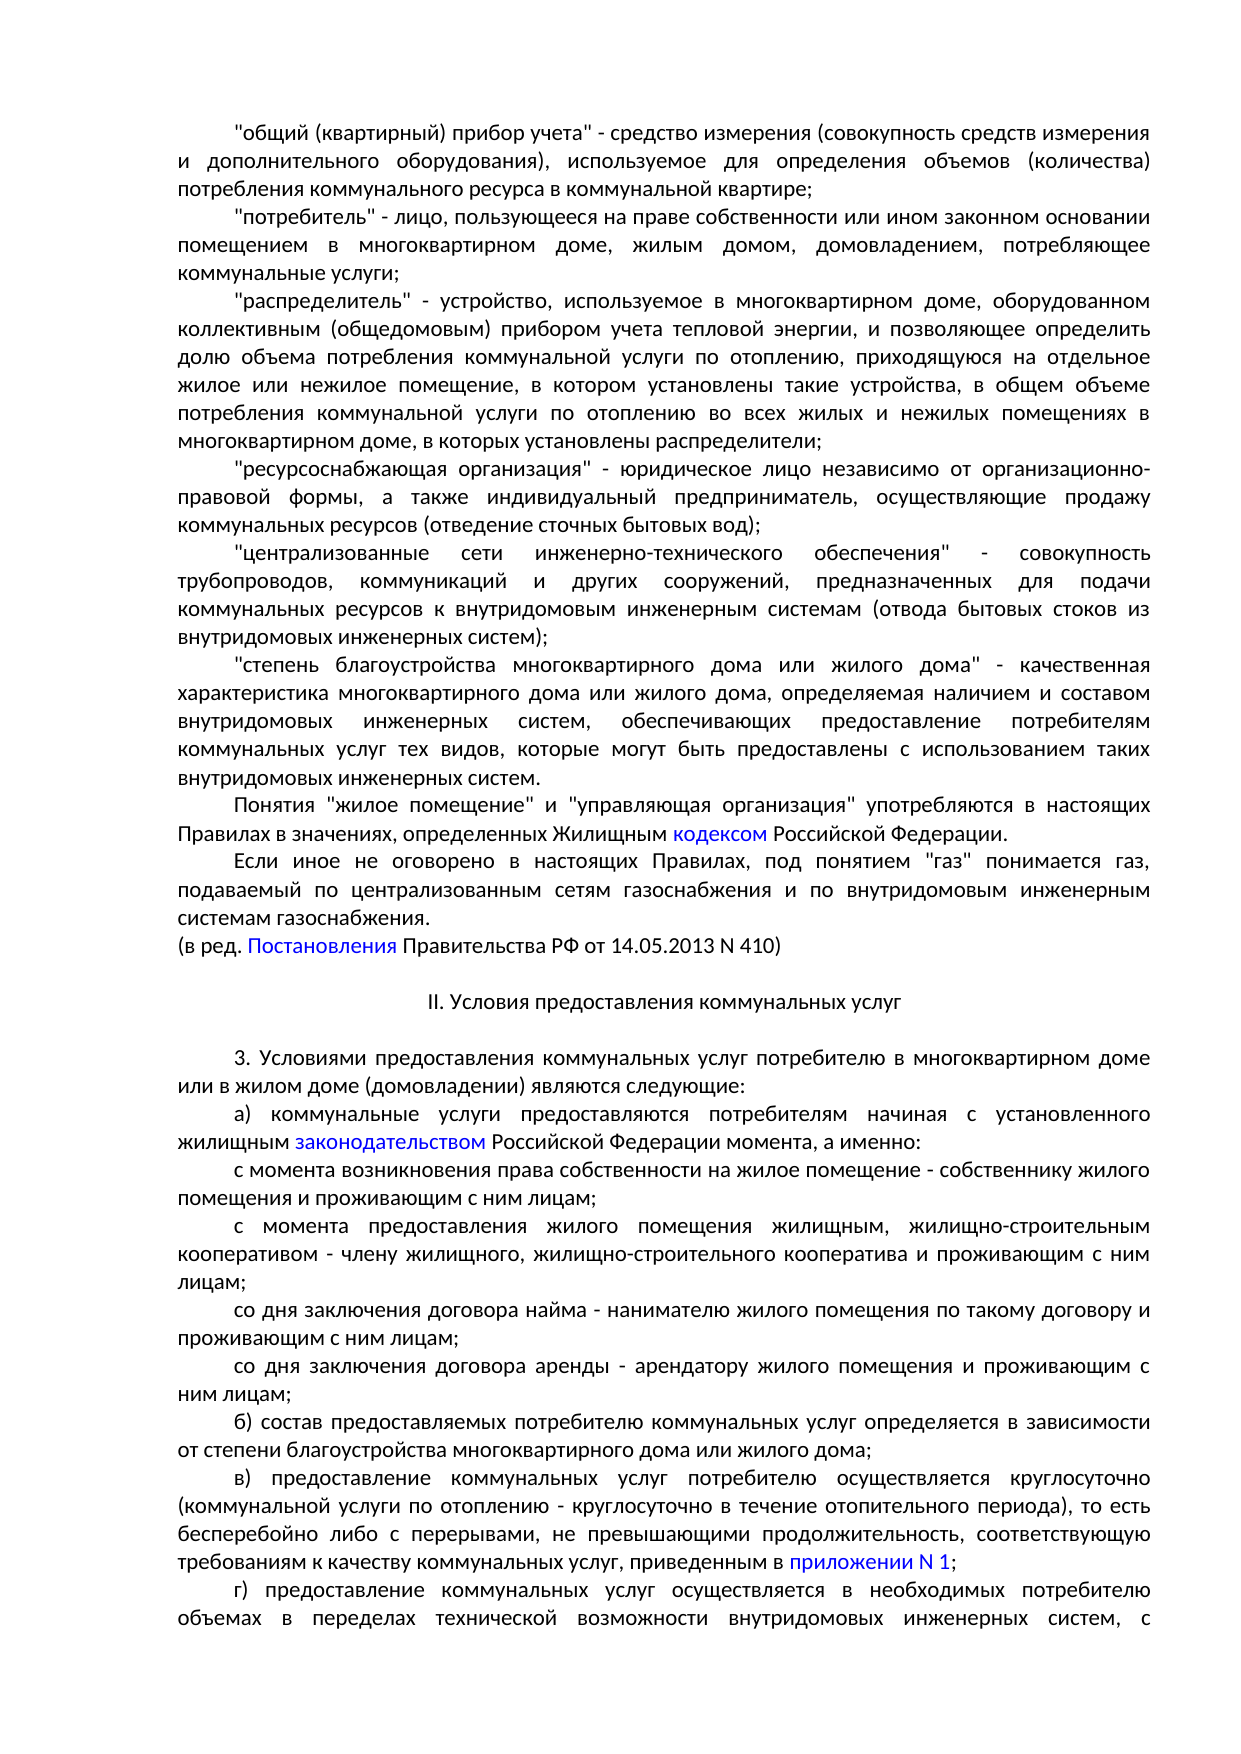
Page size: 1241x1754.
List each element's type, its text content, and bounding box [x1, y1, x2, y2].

text со дня заключения договора найма - нанимателю жилого помещения по такому договору и проживающим с ним лицам; [177, 1295, 1152, 1351]
text II. Условия предоставления коммунальных услуг [177, 987, 1152, 1015]
text "потребитель" - лицо, пользующееся на праве собственности или ином законном основании помещением в многоквартирном доме, жилым домом, домовладением, потребляющее коммунальные услуги; [177, 202, 1152, 286]
text со дня заключения договора аренды - арендатору жилого помещения и проживающим с ним лицам; [177, 1351, 1152, 1407]
text "степень благоустройства многоквартирного дома или жилого дома" - качественная характеристика многоквартирного дома или жилого дома, определяемая наличием и составом внутридомовых инженерных систем, обеспечивающих предоставление потребителям коммунальных услуг тех видов, которые могут быть предоставлены с использованием таких внутридомовых инженерных систем. [177, 651, 1152, 791]
text "распределитель" - устройство, используемое в многоквартирном доме, оборудованном коллективным (общедомовым) прибором учета тепловой энергии, и позволяющее определить долю объема потребления коммунальной услуги по отоплению, приходящуюся на отдельное жилое или нежилое помещение, в котором установлены такие устройства, в общем объеме потребления коммунальной услуги по отоплению во всех жилых и нежилых помещениях в многоквартирном доме, в которых установлены распределители; [177, 286, 1152, 454]
text с момента предоставления жилого помещения жилищным, жилищно-строительным кооперативом - члену жилищного, жилищно-строительного кооператива и проживающим с ним лицам; [177, 1211, 1152, 1295]
text Понятия "жилое помещение" и "управляющая организация" употребляются в настоящих Правилах в значениях, определенных Жилищным кодексом Российской Федерации. [177, 791, 1152, 847]
text 3. Условиями предоставления коммунальных услуг потребителю в многоквартирном доме или в жилом доме (домовладении) являются следующие: [177, 1043, 1152, 1099]
text "общий (квартирный) прибор учета" - средство измерения (совокупность средств измерения и дополнительного оборудования), используемое для определения объемов (количества) потребления коммунального ресурса в коммунальной квартире; [177, 118, 1152, 202]
text "централизованные сети инженерно-технического обеспечения" - совокупность трубопроводов, коммуникаций и других сооружений, предназначенных для подачи коммунальных ресурсов к внутридомовым инженерным системам (отвода бытовых стоков из внутридомовых инженерных систем); [177, 538, 1152, 651]
text а) коммунальные услуги предоставляются потребителям начиная с установленного жилищным законодательством Российской Федерации момента, а именно: [177, 1099, 1152, 1155]
text с момента возникновения права собственности на жилое помещение - собственнику жилого помещения и проживающим с ним лицам; [177, 1155, 1152, 1211]
text б) состав предоставляемых потребителю коммунальных услуг определяется в зависимости от степени благоустройства многоквартирного дома или жилого дома; [177, 1407, 1152, 1463]
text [177, 1575, 1152, 1631]
text "ресурсоснабжающая организация" - юридическое лицо независимо от организационно-правовой формы, а также индивидуальный предприниматель, осуществляющие продажу коммунальных ресурсов (отведение сточных бытовых вод); [177, 454, 1152, 538]
text Если иное не оговорено в настоящих Правилах, под понятием "газ" понимается газ, подаваемый по централизованным сетям газоснабжения и по внутридомовым инженерным системам газоснабжения. [177, 847, 1152, 931]
text в) предоставление коммунальных услуг потребителю осуществляется круглосуточно (коммунальной услуги по отоплению - круглосуточно в течение отопительного периода), то есть бесперебойно либо с перерывами, не превышающими продолжительность, соответствующую требованиям к качеству коммунальных услуг, приведенным в приложении N 1; [177, 1463, 1152, 1575]
text (в ред. Постановления Правительства РФ от 14.05.2013 N 410) [177, 931, 1152, 959]
